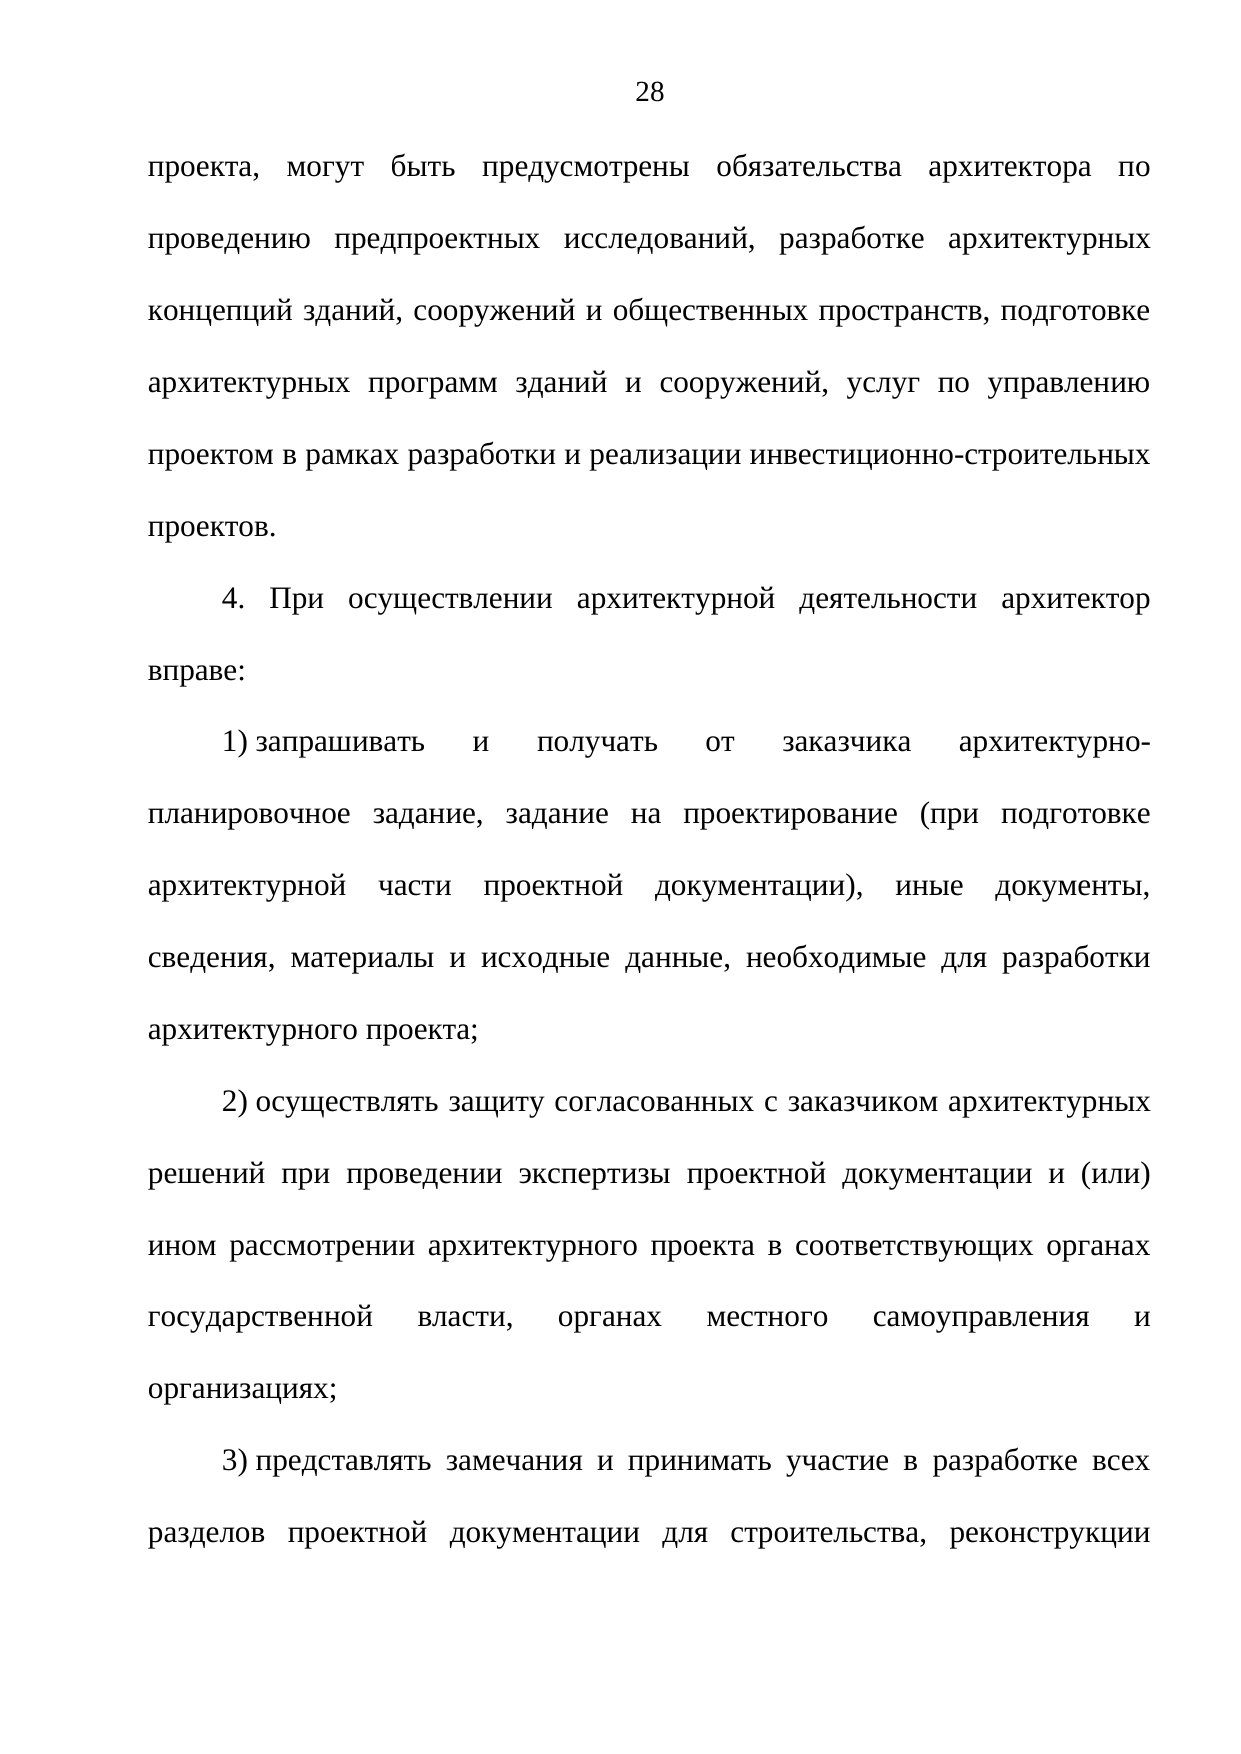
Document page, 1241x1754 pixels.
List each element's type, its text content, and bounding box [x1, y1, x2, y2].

text 2) осуществлять защиту согласованных с заказчиком архитектурных решений при проведении экспертизы проектной документации и (или) ином рассмотрении архитектурного проекта в соответствующих органах государственной власти, органах местного самоуправления и организациях; [148, 1082, 1152, 1406]
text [148, 1441, 1152, 1549]
text 1) запрашивать и получать от заказчика архитектурно-планировочное задание, задание на проектирование (при подготовке архитектурной части проектной документации), иные документы, сведения, материалы и исходные данные, необходимые для разработки архитектурного проекта; [148, 723, 1152, 1046]
text 4. При осуществлении архитектурной деятельности архитектор вправе: [148, 579, 1152, 687]
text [148, 148, 1152, 543]
